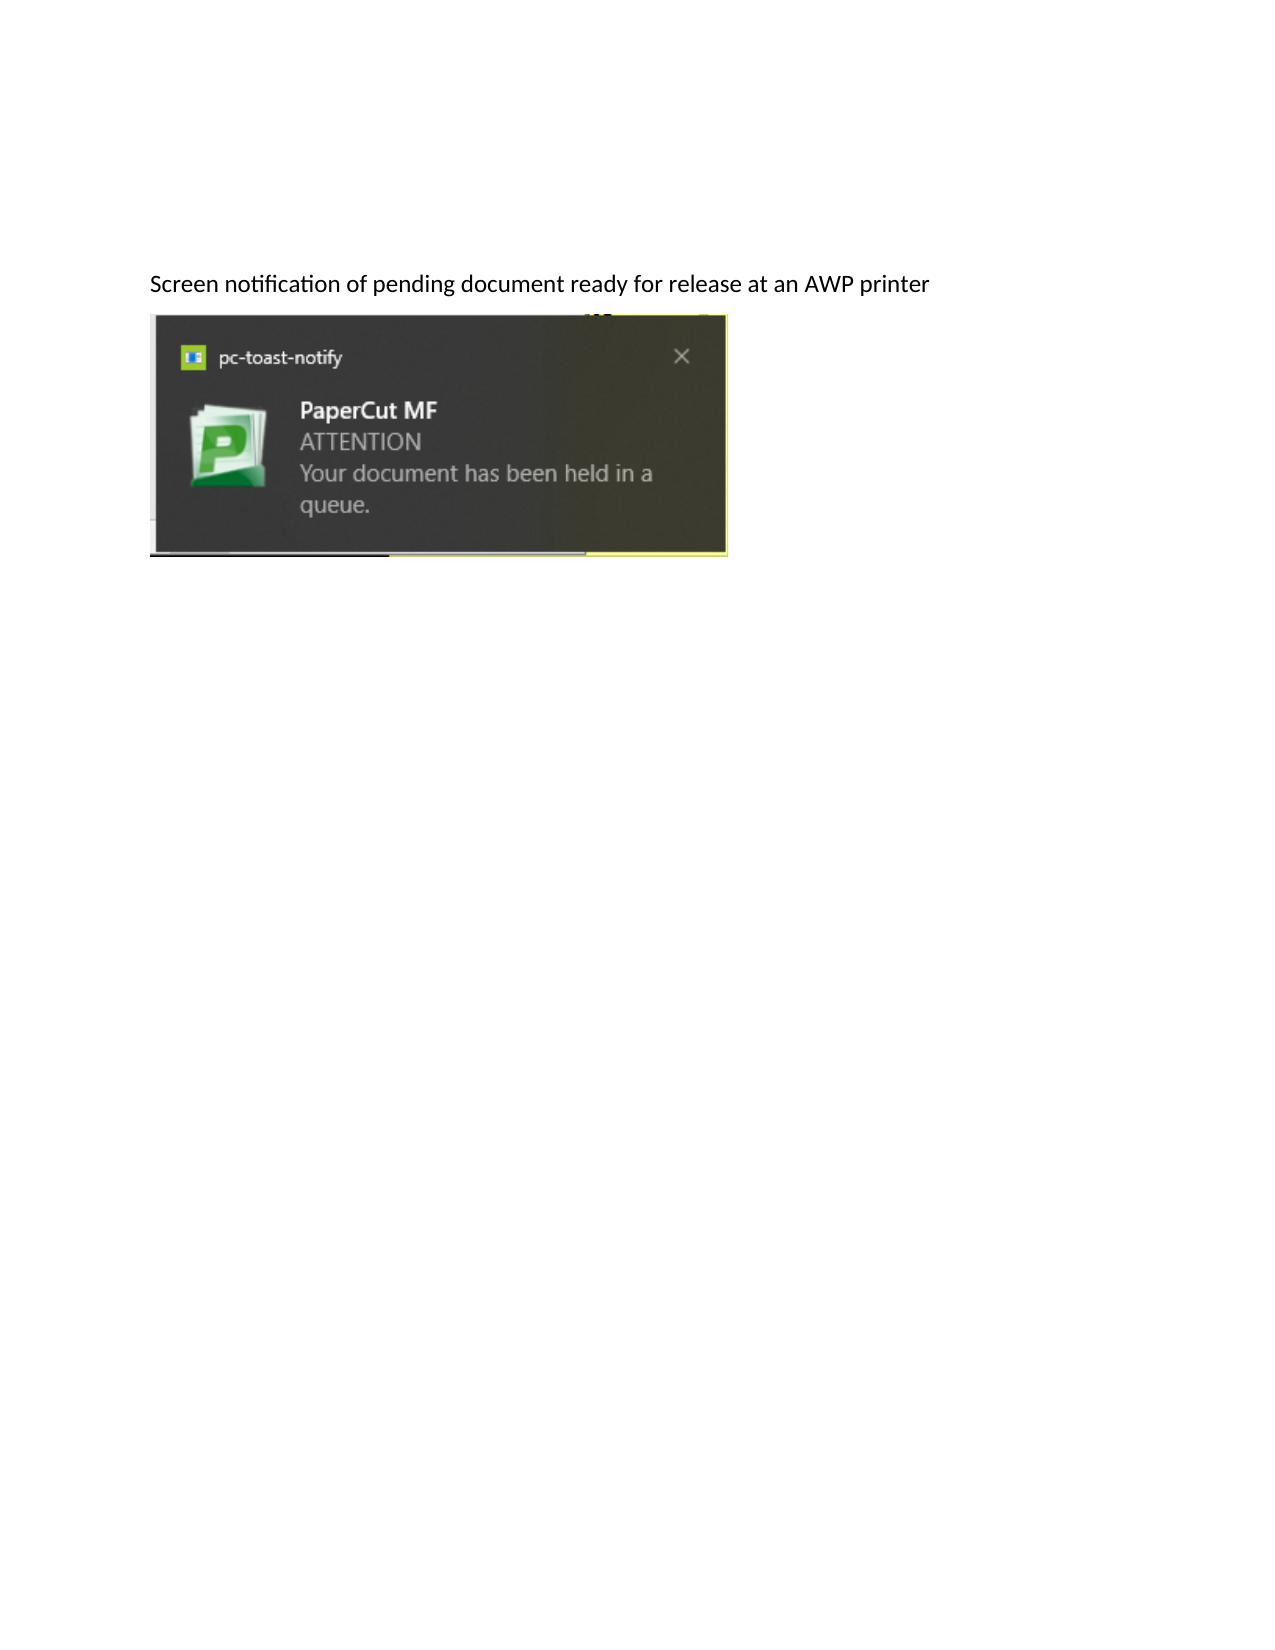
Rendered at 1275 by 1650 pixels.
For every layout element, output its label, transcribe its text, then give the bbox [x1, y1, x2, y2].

picture [150, 314, 729, 557]
text Screen notification of pending document ready for release at an AWP printer [150, 268, 1125, 298]
